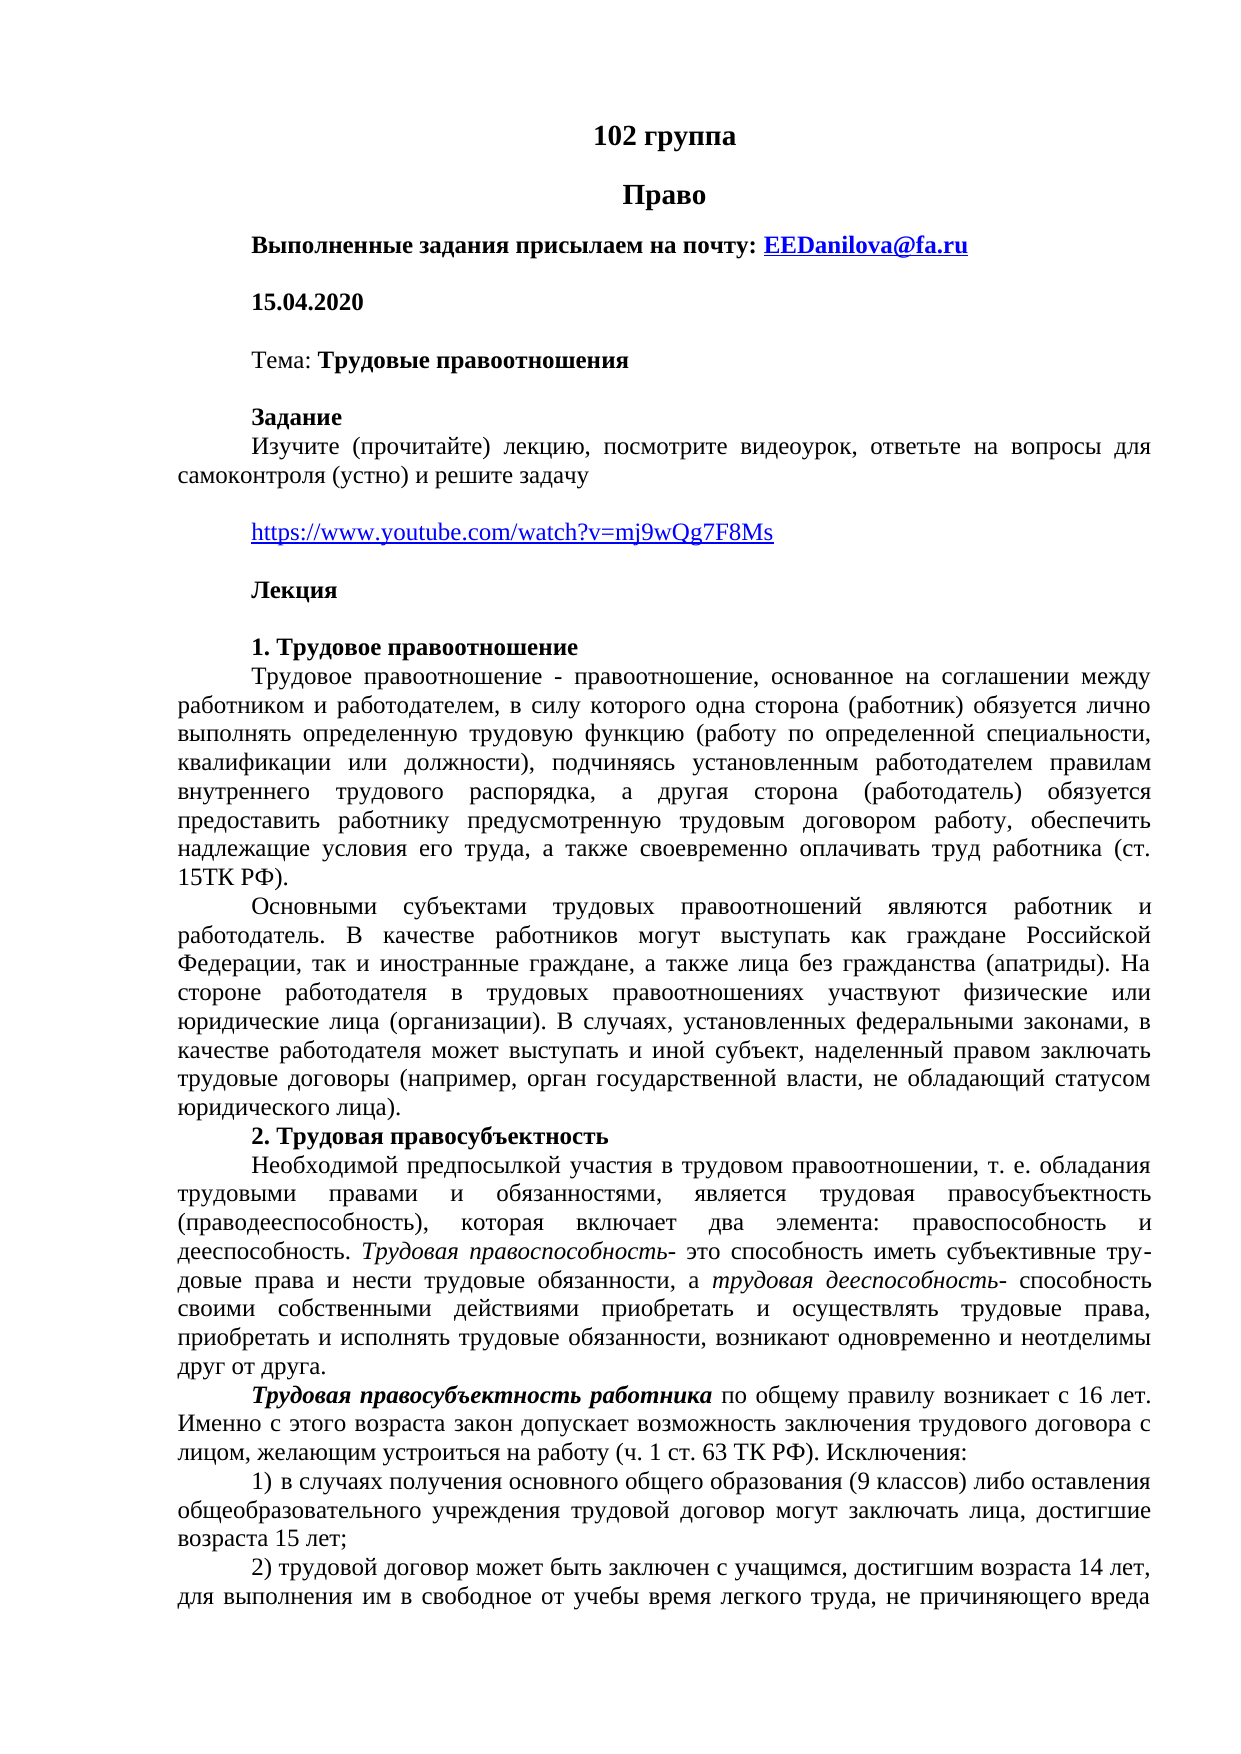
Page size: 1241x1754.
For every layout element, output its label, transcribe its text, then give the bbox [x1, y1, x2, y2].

text 15.04.2020 [177, 287, 1152, 316]
text Трудовое правоотношение - правоотношение, основанное на соглашении между работником и работодателем, в силу которого одна сторона (работник) обязуется лично выполнять определенную трудовую функцию (работу по определенной специальности, квалификации или должности), подчиняясь установленным работодателем правилам внутреннего трудового распорядка, а другая сторона (работодатель) обязуется предоставить работнику предусмотренную трудовым договором работу, обеспечить надлежащие условия его труда, а также своевременно оплачивать труд работника (ст. 15ТК РФ). [177, 661, 1152, 891]
text Изучите (прочитайте) лекцию, посмотрите видеоурок, ответьте на вопросы для самоконтроля (устно) и решите задачу [177, 431, 1152, 488]
text Право [177, 177, 1152, 211]
text Задание [177, 402, 1152, 431]
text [177, 1552, 1152, 1610]
text Выполненные задания присылаем на почту: EEDanilova@fa.ru [177, 230, 1152, 258]
text 2. Трудовая правосубъектность [177, 1121, 1152, 1150]
text Необходимой предпосылкой участия в трудовом правоотношении, т. е. обладания трудовыми правами и обязанностями, является трудовая правосубъектность (праводееспособность), которая включает два элемента: правоспособность и дееспособность. Трудовая правоспособность- это способность иметь субъективные трудовые права и нести трудовые обязанности, а трудовая дееспособность- способность своими собственными действиями приобретать и осуществлять трудовые права, приобретать и исполнять трудовые обязанности, возникают одновременно и неотделимы друг от друга. [177, 1150, 1152, 1380]
text Тема: Трудовые правоотношения [177, 345, 1152, 373]
text https://www.youtube.com/watch?v=mj9wQg7F8Ms [251, 517, 1152, 546]
text 102 группа [177, 118, 1152, 152]
text 1) в случаях получения основного общего образования (9 классов) либо оставления общеобразовательного учреждения трудовой договор могут заключать лица, достигшие возраста 15 лет; [177, 1466, 1152, 1552]
text Лекция [177, 575, 1152, 603]
text Трудовая правосубъектность работника по общему правилу возникает с 16 лет. Именно с этого возраста закон допускает возможность заключения трудового договора с лицом, желающим устроиться на работу (ч. 1 ст. 63 ТК РФ). Исключения: [177, 1380, 1152, 1466]
text Основными субъектами трудовых правоотношений являются работник и работодатель. В качестве работников могут выступать как граждане Российской Федерации, так и иностранные граждане, а также лица без гражданства (апатриды). На стороне работодателя в трудовых правоотношениях участвуют физические или юридические лица (организации). В случаях, установленных федеральными законами, в качестве работодателя может выступать и иной субъект, наделенный правом заключать трудовые договоры (например, орган государственной власти, не обладающий статусом юридического лица). [177, 891, 1152, 1121]
text 1. Трудовое правоотношение [177, 632, 1152, 661]
